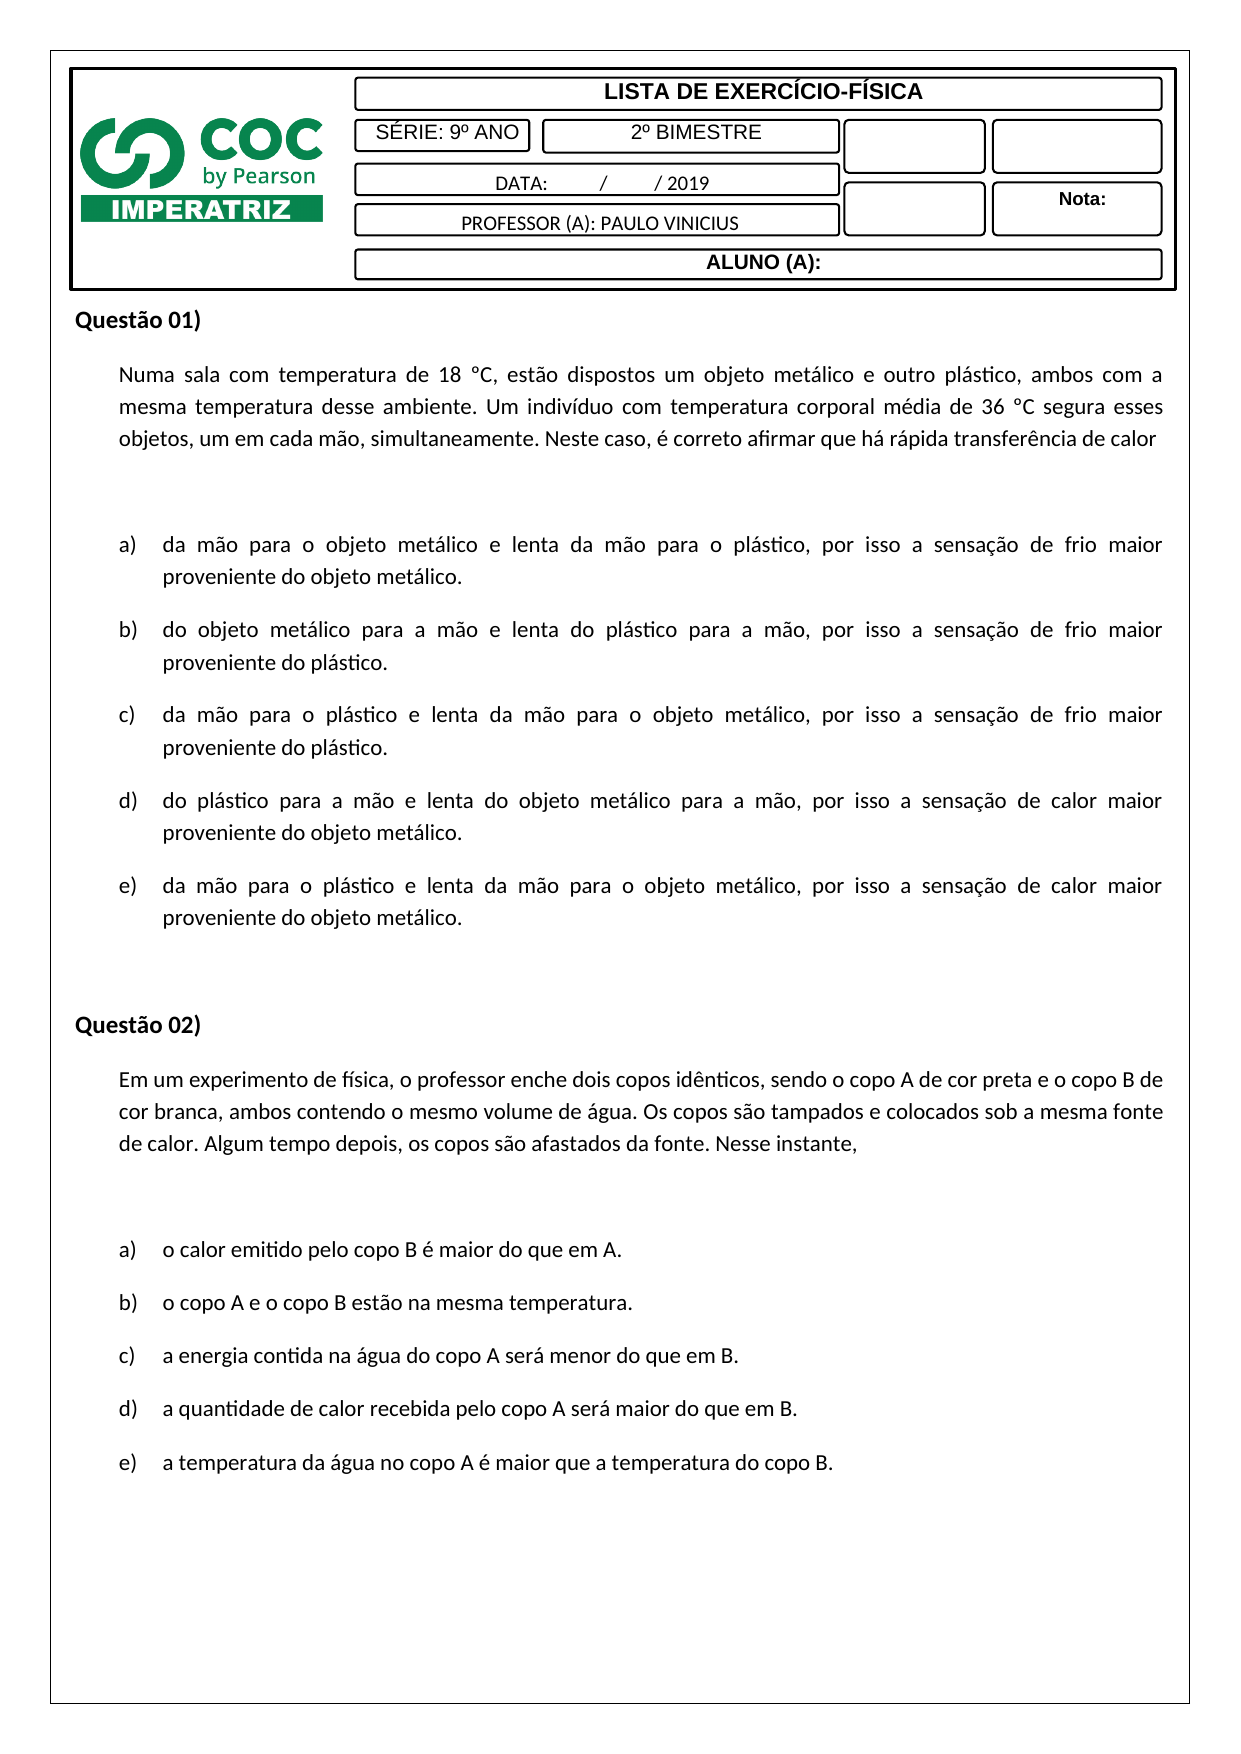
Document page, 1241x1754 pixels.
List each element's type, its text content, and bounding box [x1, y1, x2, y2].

text e) a temperatura da água no copo A é maior que a temperatura do copo B. [119, 1448, 1165, 1476]
text b) o copo A e o copo B estão na mesma temperatura. [119, 1288, 1165, 1317]
text b) do objeto metálico para a mão e lenta do plástico para a mão, por isso a sensação de frio maior proveniente do plástico. [119, 615, 1165, 676]
picture [80, 118, 323, 222]
text a) da mão para o objeto metálico e lenta da mão para o plástico, por isso a sensação de frio maior proveniente do objeto metálico. [119, 530, 1165, 590]
text e) da mão para o plástico e lenta da mão para o objeto metálico, por isso a sensação de calor maior proveniente do objeto metálico. [119, 871, 1165, 931]
text c) a energia contida na água do copo A será menor do que em B. [119, 1342, 1165, 1369]
text a) o calor emitido pelo copo B é maior do que em A. [119, 1236, 1165, 1263]
text c) da mão para o plástico e lenta da mão para o objeto metálico, por isso a sensação de frio maior proveniente do plástico. [119, 701, 1165, 761]
text Questão 02) [75, 1009, 1165, 1040]
text Numa sala com temperatura de 18 ºC, estão dispostos um objeto metálico e outro plástico, ambos com a mesma temperatura desse ambiente. Um indivíduo com temperatura corporal média de 36 ºC segura esses objetos, um em cada mão, simultaneamente. Neste caso, é correto afirmar que há rápida transferência de calor [119, 360, 1165, 452]
text Questão 01) [75, 304, 1165, 334]
text d) do plástico para a mão e lenta do objeto metálico para a mão, por isso a sensação de calor maior proveniente do objeto metálico. [119, 786, 1165, 846]
text d) a quantidade de calor recebida pelo copo A será maior do que em B. [119, 1394, 1165, 1423]
text Em um experimento de física, o professor enche dois copos idênticos, sendo o copo A de cor preta e o copo B de cor branca, ambos contendo o mesmo volume de água. Os copos são tampados e colocados sob a mesma fonte de calor. Algum tempo depois, os copos são afastados da fonte. Nesse instante, [119, 1065, 1165, 1157]
